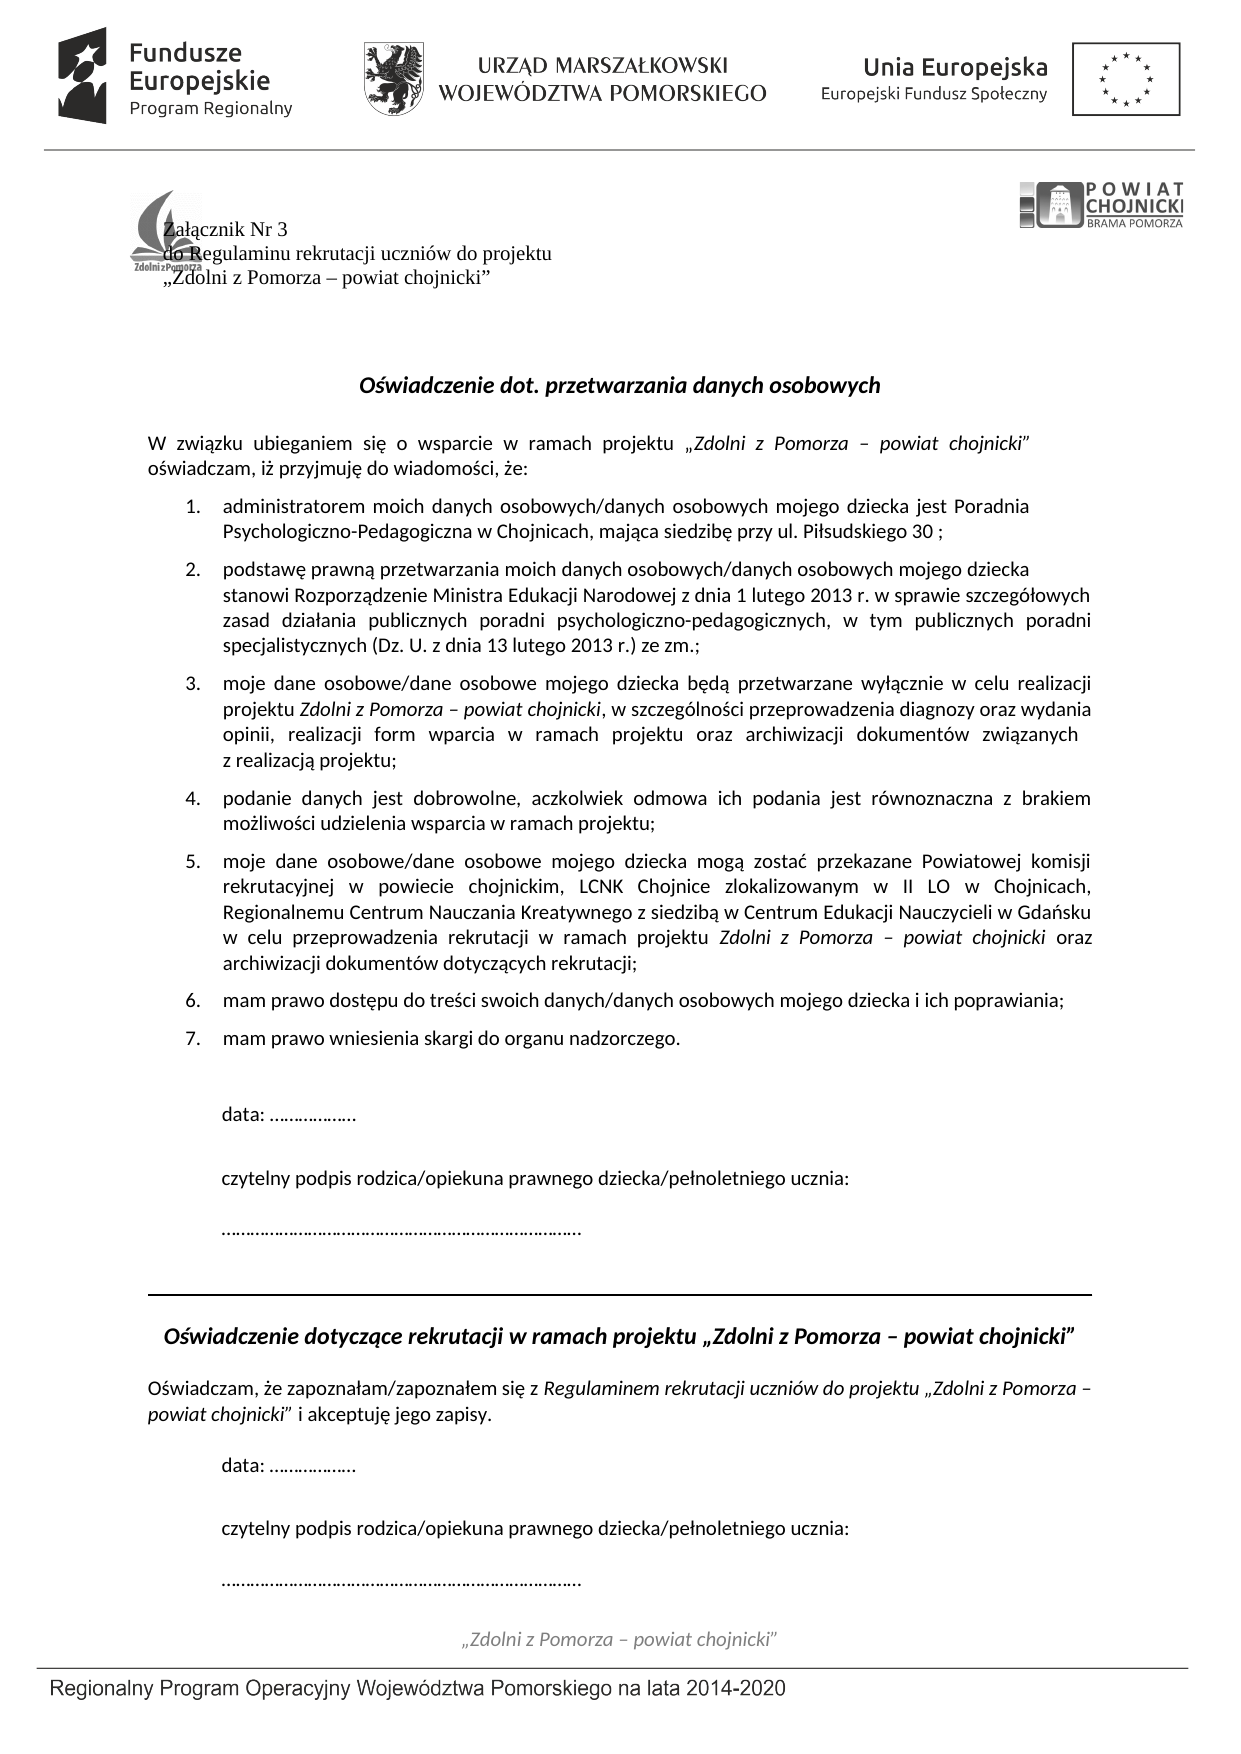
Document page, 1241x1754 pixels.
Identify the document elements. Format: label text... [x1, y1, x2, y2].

text W związku ubieganiem się o wsparcie w ramach projektu „Zdolni z Pomorza – powiat chojnicki” oświadczam, iż przyjmuję do wiadomości, że: [148, 430, 1092, 481]
text czytelny podpis rodzica/opiekuna prawnego dziecka/pełnoletniego ucznia: ………………………………………………………………… [221, 1165, 1092, 1241]
picture [129, 190, 203, 271]
text czytelny podpis rodzica/opiekuna prawnego dziecka/pełnoletniego ucznia: ………………………………………………………………… [221, 1515, 1092, 1591]
list administratorem moich danych osobowych/danych osobowych mojego dziecka jest Poradnia Psychologiczno-Pedagogiczna w Chojnicach, mająca siedzibę przy ul. Piłsudskiego 30 ; [185, 493, 1092, 544]
text data: ……………… [222, 1101, 1092, 1127]
list moje dane osobowe/dane osobowe mojego dziecka będą przetwarzane wyłącznie w celu realizacji projektu Zdolni z Pomorza – powiat chojnicki, w szczególności przeprowadzenia diagnozy oraz wydania opinii, realizacji form wparcia w ramach projektu oraz archiwizacji dokumentów związanych z realizacją projektu; [185, 671, 1092, 772]
text Oświadczam, że zapoznałam/zapoznałem się z Regulaminem rekrutacji uczniów do projektu „Zdolni z Pomorza – powiat chojnicki” i akceptuję jego zapisy. [148, 1376, 1092, 1426]
text Oświadczenie dot. przetwarzania danych osobowych [148, 370, 1092, 399]
list podanie danych jest dobrowolne, aczkolwiek odmowa ich podania jest równoznaczna z brakiem możliwości udzielenia wsparcia w ramach projektu; [185, 785, 1092, 836]
list podstawę prawną przetwarzania moich danych osobowych/danych osobowych mojego dziecka stanowi Rozporządzenie Ministra Edukacji Narodowej z dnia 1 lutego 2013 r. w sprawie szczegółowych zasad działania publicznych poradni psychologiczno-pedagogicznych, w tym publicznych poradni specjalistycznych (Dz. U. z dnia 13 lutego 2013 r.) ze zm.; [185, 556, 1092, 658]
text Oświadczenie dotyczące rekrutacji w ramach projektu „Zdolni z Pomorza – powiat chojnicki” [148, 1321, 1092, 1350]
picture [43, 26, 1196, 151]
list mam prawo wniesienia skargi do organu nadzorczego. [185, 1026, 1092, 1051]
text data: ……………… [221, 1452, 1092, 1477]
picture [36, 1667, 1189, 1700]
list moje dane osobowe/dane osobowe mojego dziecka mogą zostać przekazane Powiatowej komisji rekrutacyjnej w powiecie chojnickim, LCNK Chojnice zlokalizowanym w II LO w Chojnicach, Regionalnemu Centrum Nauczania Kreatywnego z siedzibą w Centrum Edukacji Nauczycieli w Gdańsku w celu przeprowadzenia rekrutacji w ramach projektu Zdolni z Pomorza – powiat chojnicki oraz archiwizacji dokumentów dotyczących rekrutacji; [185, 848, 1092, 975]
list mam prawo dostępu do treści swoich danych/danych osobowych mojego dziecka i ich poprawiania; [185, 988, 1092, 1013]
